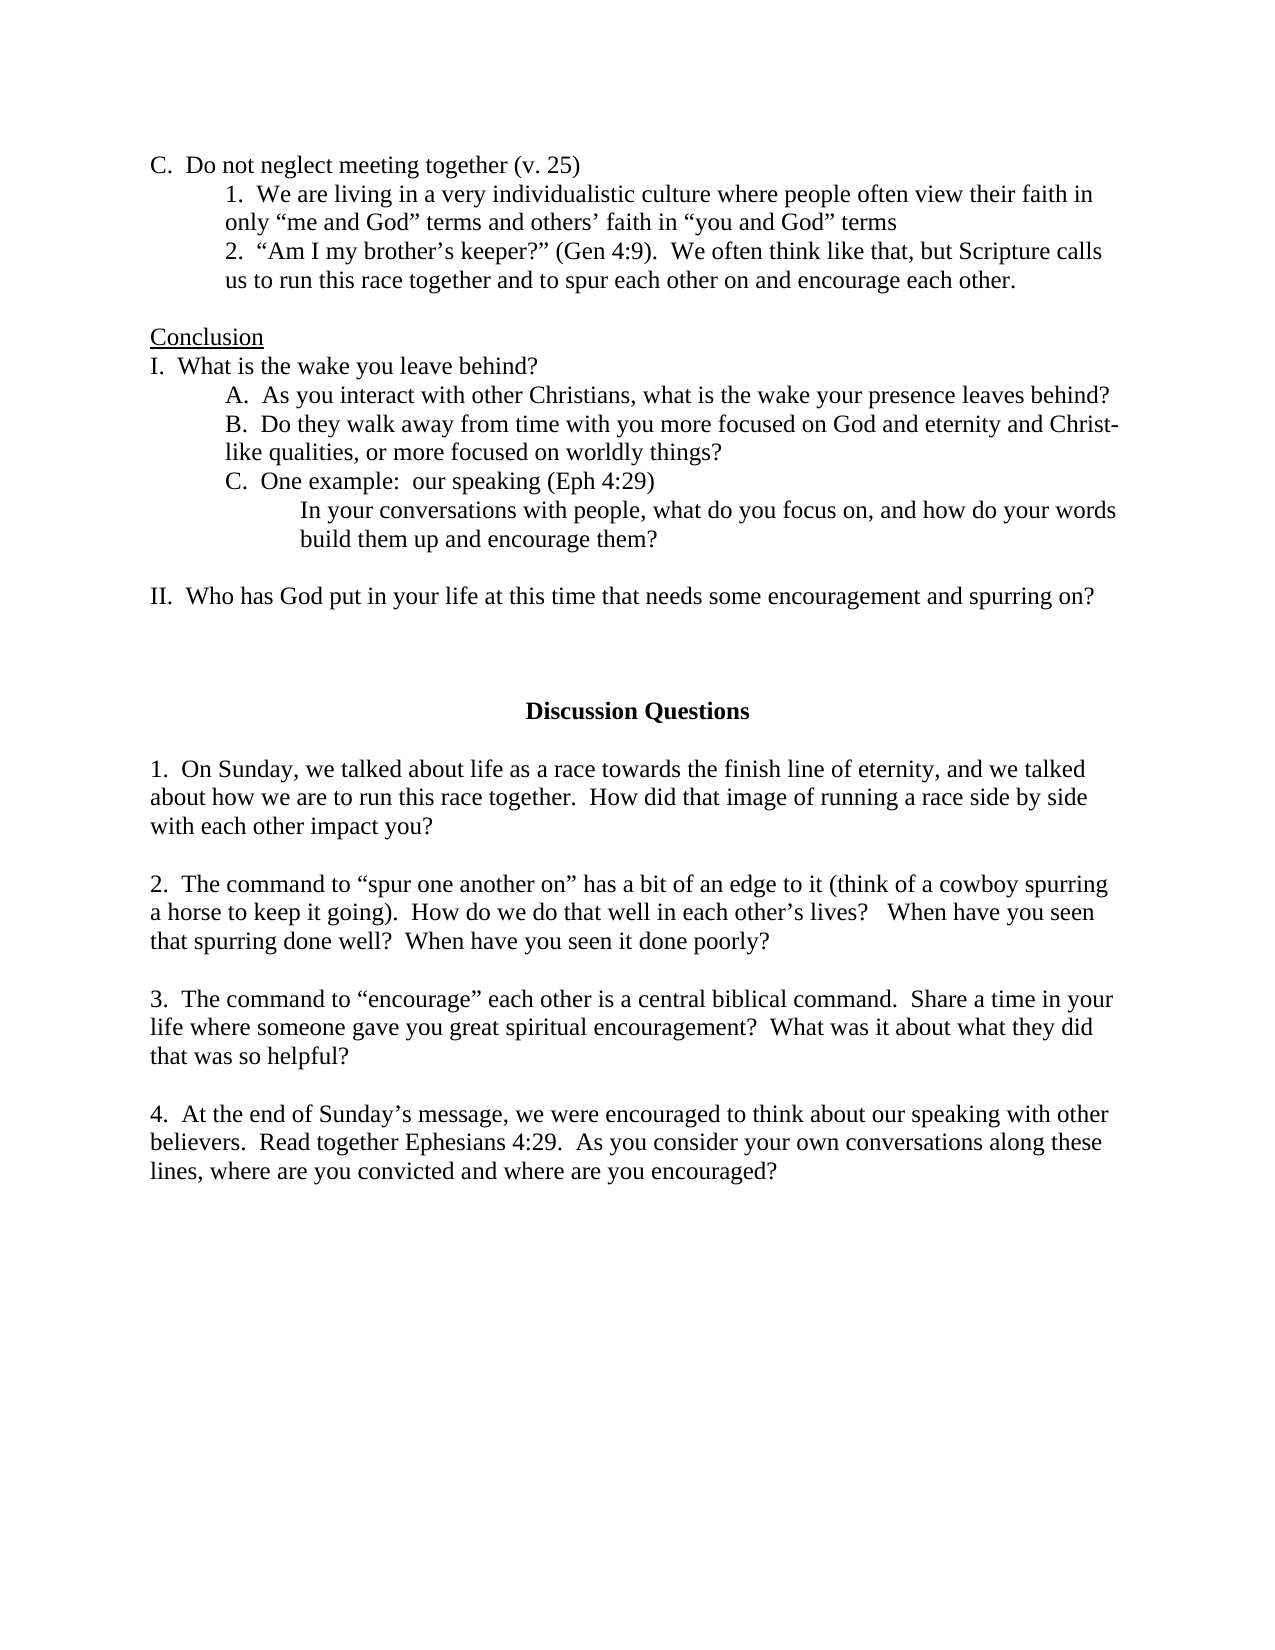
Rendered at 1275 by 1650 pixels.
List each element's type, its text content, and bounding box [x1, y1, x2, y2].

text I. What is the wake you leave behind? [150, 351, 1125, 380]
text 1. On Sunday, we talked about life as a race towards the finish line of eternity, and we talked about how we are to run this race together. How did that image of running a race side by side with each other impact you? [150, 754, 1125, 840]
text II. Who has God put in your life at this time that needs some encouragement and spurring on? [150, 581, 1125, 610]
text C. One example: our speaking (Eph 4:29) [150, 466, 1125, 495]
text 4. At the end of Sunday’s message, we were encouraged to think about our speaking with other believers. Read together Ephesians 4:29. As you consider your own conversations along these lines, where are you convicted and where are you encouraged? [150, 1099, 1125, 1185]
text B. Do they walk away from time with you more focused on God and eternity and Christ-like qualities, or more focused on worldly things? [225, 409, 1125, 466]
text Conclusion [150, 322, 1125, 351]
text 2. The command to “spur one another on” has a bit of an edge to it (think of a cowboy spurring a horse to keep it going). How do we do that well in each other’s lives? When have you seen that spurring done well? When have you seen it done poorly? [150, 869, 1125, 955]
text C. Do not neglect meeting together (v. 25) [150, 150, 1125, 179]
text 1. We are living in a very individualistic culture where people often view their faith in only “me and God” terms and others’ faith in “you and God” terms [225, 179, 1125, 236]
text 3. The command to “encourage” each other is a central biblical command. Share a time in your life where someone gave you great spiritual encouragement? What was it about what they did that was so helpful? [150, 984, 1125, 1070]
text In your conversations with people, what do you focus on, and how do your words build them up and encourage them? [300, 495, 1125, 552]
text Discussion Questions [150, 696, 1125, 725]
text 2. “Am I my brother’s keeper?” (Gen 4:9). We often think like that, but Scripture calls us to run this race together and to spur each other on and encourage each other. [225, 236, 1125, 294]
text A. As you interact with other Christians, what is the wake your presence leaves behind? [150, 380, 1125, 409]
